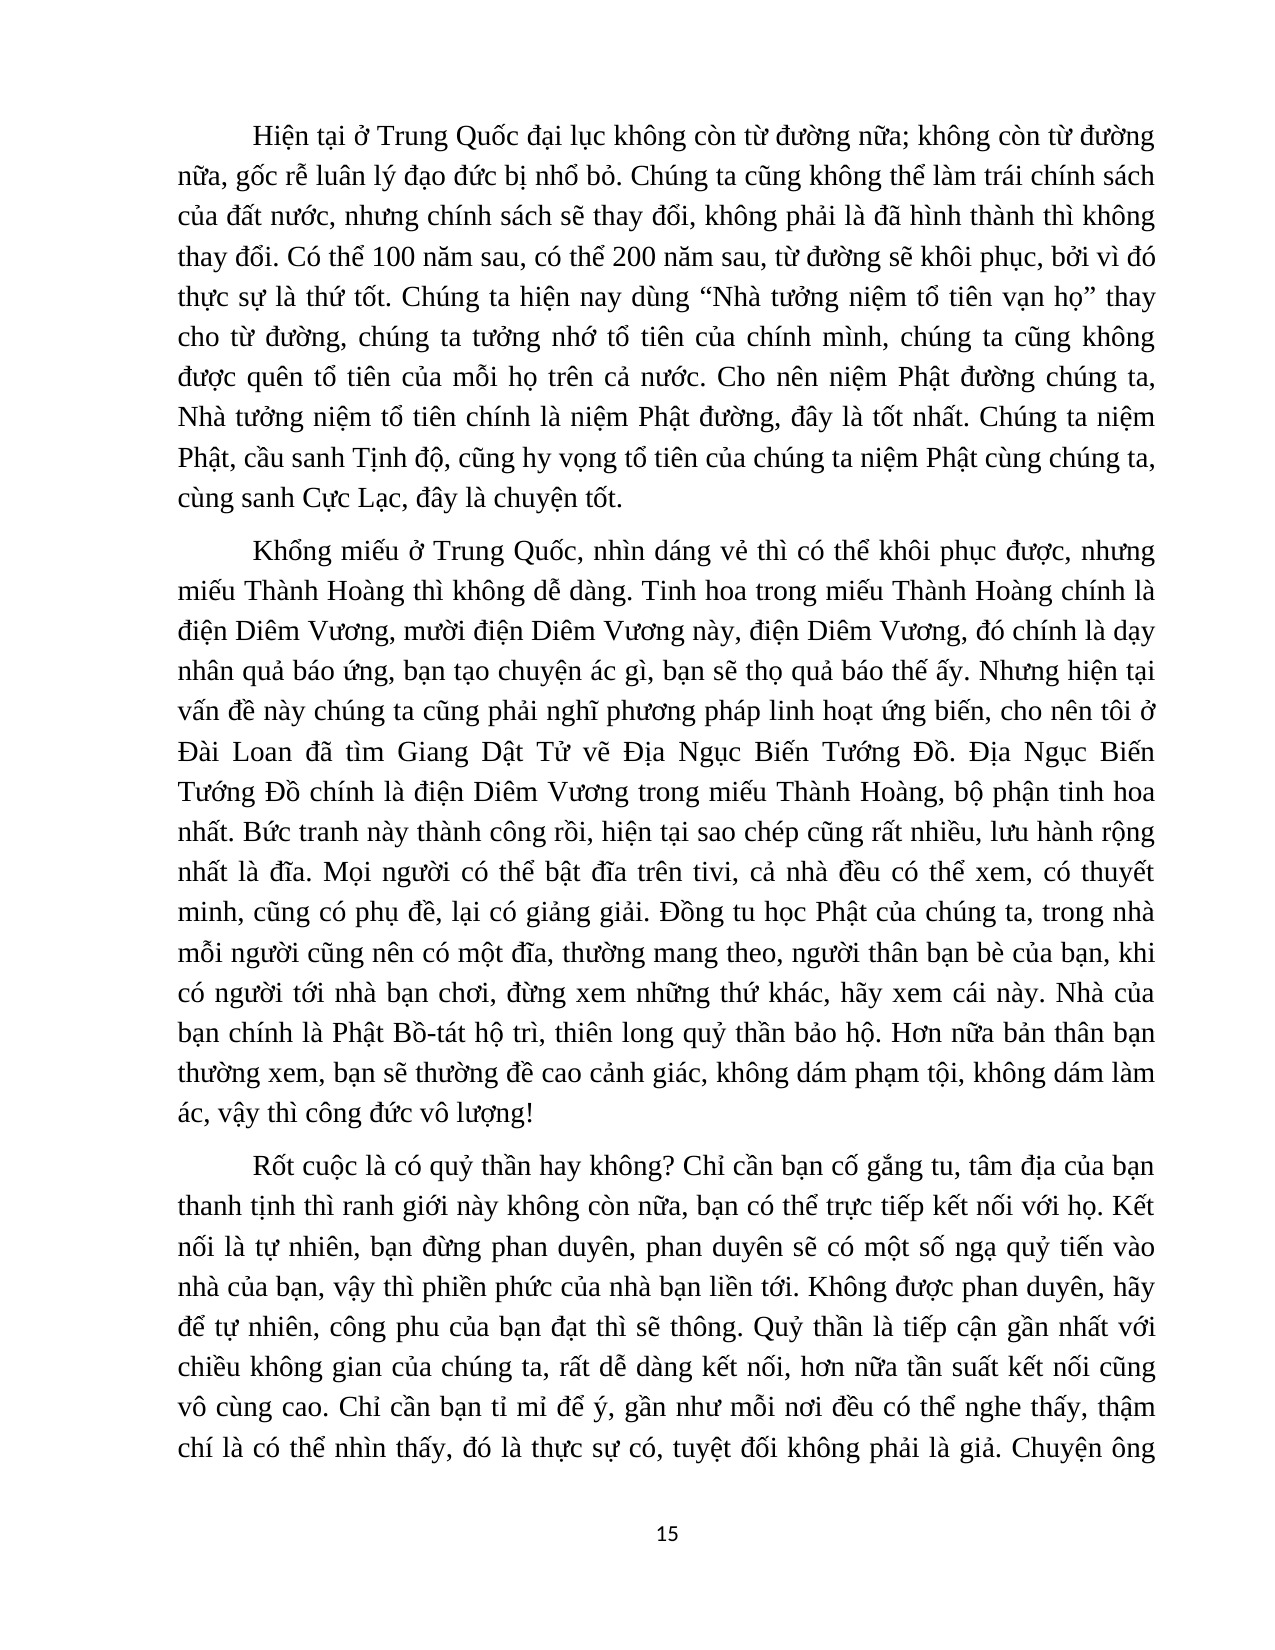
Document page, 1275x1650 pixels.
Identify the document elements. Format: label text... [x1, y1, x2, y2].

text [177, 1148, 1157, 1463]
text Hiện tại ở Trung Quốc đại lục không còn từ đường nữa; không còn từ đường nữa, gốc rễ luân lý đạo đức bị nhổ bỏ. Chúng ta cũng không thể làm trái chính sách của đất nước, nhưng chính sách sẽ thay đổi, không phải là đã hình thành thì không thay đổi. Có thể 100 năm sau, có thể 200 năm sau, từ đường sẽ khôi phục, bởi vì đó thực sự là thứ tốt. Chúng ta hiện nay dùng “Nhà tưởng niệm tổ tiên vạn họ” thay cho từ đường, chúng ta tưởng nhớ tổ tiên của chính mình, chúng ta cũng không được quên tổ tiên của mỗi họ trên cả nước. Cho nên niệm Phật đường chúng ta, Nhà tưởng niệm tổ tiên chính là niệm Phật đường, đây là tốt nhất. Chúng ta niệm Phật, cầu sanh Tịnh độ, cũng hy vọng tổ tiên của chúng ta niệm Phật cùng chúng ta, cùng sanh Cực Lạc, đây là chuyện tốt. [177, 118, 1157, 513]
text Khổng miếu ở Trung Quốc, nhìn dáng vẻ thì có thể khôi phục được, nhưng miếu Thành Hoàng thì không dễ dàng. Tinh hoa trong miếu Thành Hoàng chính là điện Diêm Vương, mười điện Diêm Vương này, điện Diêm Vương, đó chính là dạy nhân quả báo ứng, bạn tạo chuyện ác gì, bạn sẽ thọ quả báo thế ấy. Nhưng hiện tại vấn đề này chúng ta cũng phải nghĩ phương pháp linh hoạt ứng biến, cho nên tôi ở Đài Loan đã tìm Giang Dật Tử vẽ Địa Ngục Biến Tướng Đồ. Địa Ngục Biến Tướng Đồ chính là điện Diêm Vương trong miếu Thành Hoàng, bộ phận tinh hoa nhất. Bức tranh này thành công rồi, hiện tại sao chép cũng rất nhiều, lưu hành rộng nhất là đĩa. Mọi người có thể bật đĩa trên tivi, cả nhà đều có thể xem, có thuyết minh, cũng có phụ đề, lại có giảng giải. Đồng tu học Phật của chúng ta, trong nhà mỗi người cũng nên có một đĩa, thường mang theo, người thân bạn bè của bạn, khi có người tới nhà bạn chơi, đừng xem những thứ khác, hãy xem cái này. Nhà của bạn chính là Phật Bồ-tát hộ trì, thiên long quỷ thần bảo hộ. Hơn nữa bản thân bạn thường xem, bạn sẽ thường đề cao cảnh giác, không dám phạm tội, không dám làm ác, vậy thì công đức vô lượng! [177, 533, 1157, 1129]
